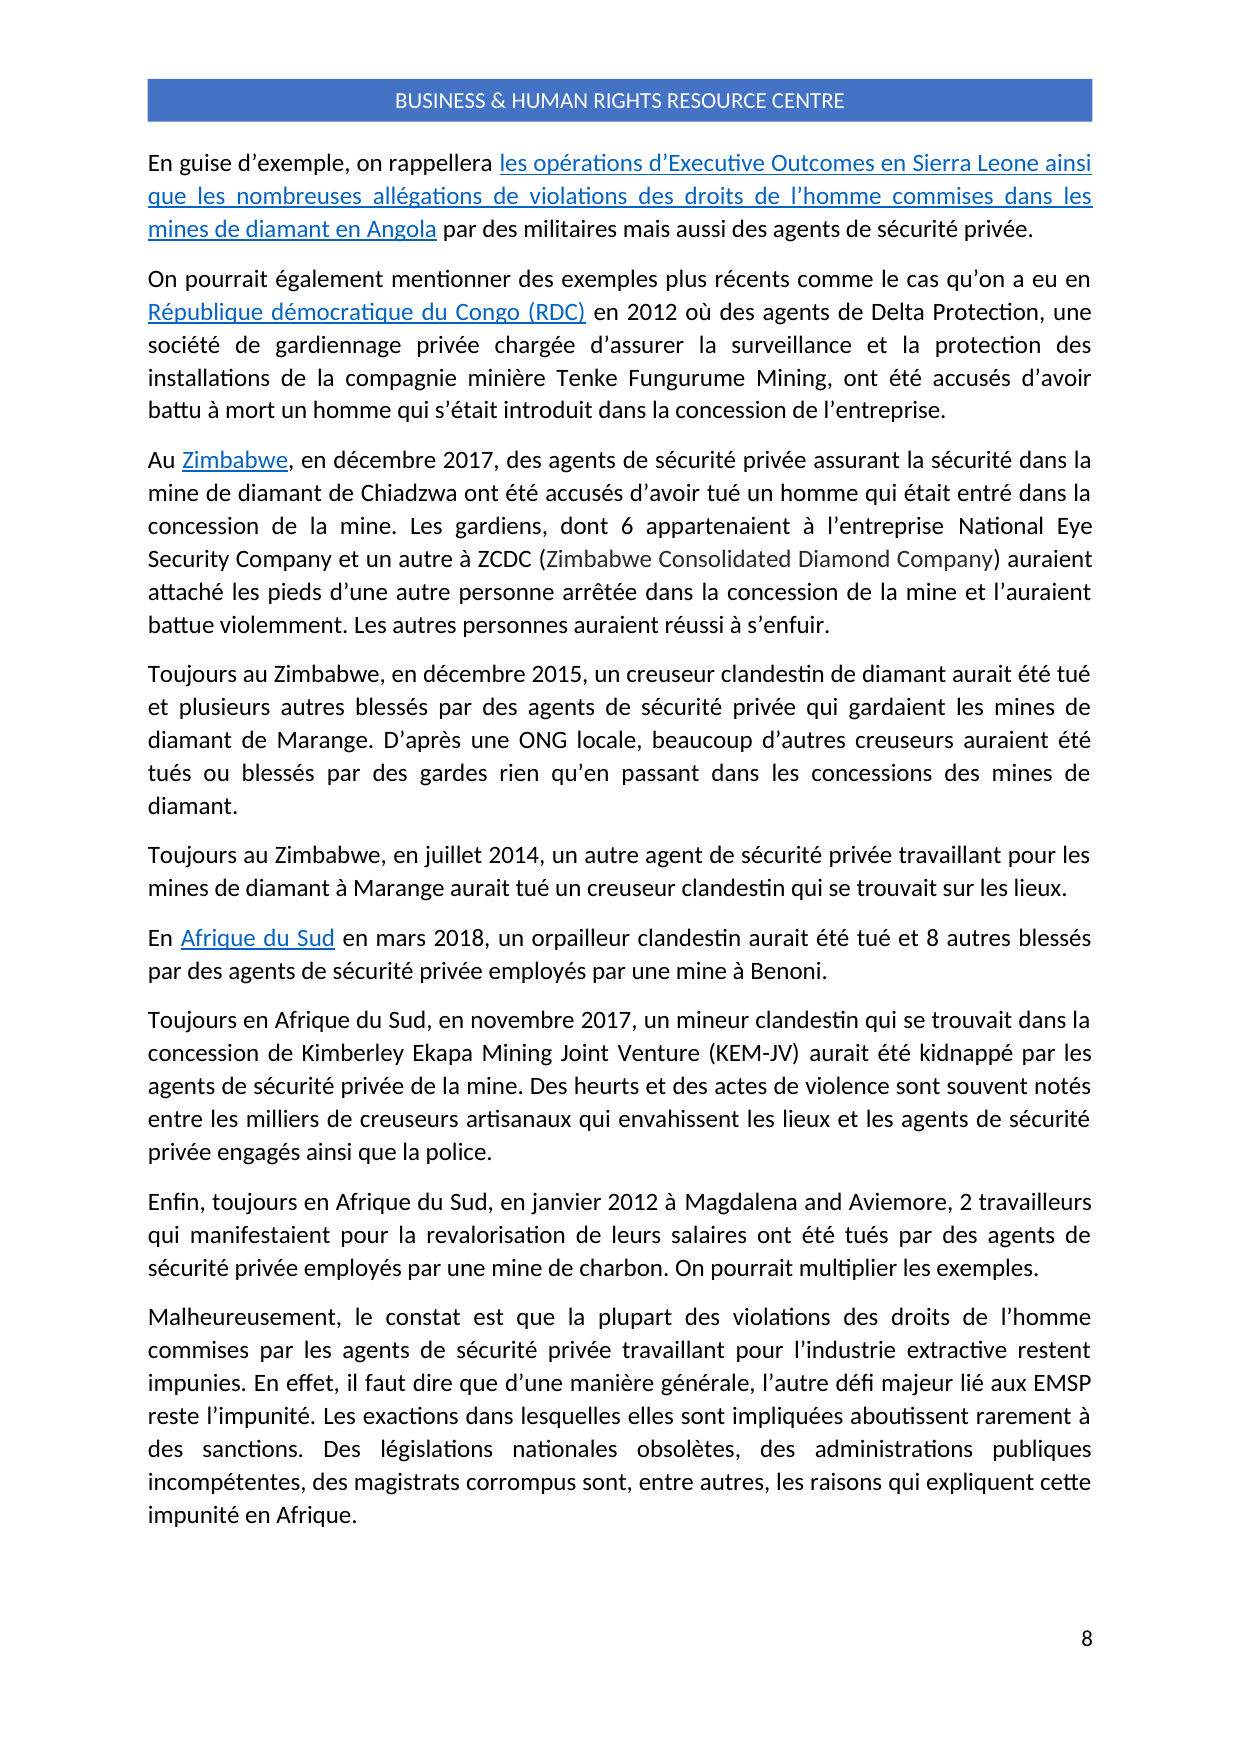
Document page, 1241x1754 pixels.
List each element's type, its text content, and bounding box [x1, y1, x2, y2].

text Toujours au Zimbabwe, en juillet 2014, un autre agent de sécurité privée travaillant pour les mines de diamant à Marange aurait tué un creuseur clandestin qui se trouvait sur les lieux. [148, 840, 1093, 903]
text En guise d’exemple, on rappellera les opérations d’Executive Outcomes en Sierra Leone ainsi que les nombreuses allégations de violations des droits de l’homme commises dans les mines de diamant en Angola par des militaires mais aussi des agents de sécurité privée. [148, 208, 1093, 244]
text On pourrait également mentionner des exemples plus récents comme le cas qu’on a eu en République démocratique du Congo (RDC) en 2012 où des agents de Delta Protection, une société de gardiennage privée chargée d’assurer la surveillance et la protection des installations de la compagnie minière Tenke Fungurume Mining, ont été accusés d’avoir battu à mort un homme qui s’était introduit dans la concession de l’entreprise. [148, 263, 1093, 425]
text En guise d’exemple, on rappellera les opérations d’Executive Outcomes en Sierra Leone ainsi que les nombreuses allégations de violations des droits de l’homme commises dans les mines de diamant en Angola par des militaires mais aussi des agents de sécurité privée. [148, 148, 1093, 206]
text Au Zimbabwe, en décembre 2017, des agents de sécurité privée assurant la sécurité dans la mine de diamant de Chiadzwa ont été accusés d’avoir tué un homme qui était entré dans la concession de la mine. Les gardiens, dont 6 appartenaient à l’entreprise National Eye Security Company et un autre à ZCDC (Zimbabwe Consolidated Diamond Company) auraient attaché les pieds d’une autre personne arrêtée dans la concession de la mine et l’auraient battue violemment. Les autres personnes auraient réussi à s’enfuir. [148, 444, 1093, 639]
text Toujours en Afrique du Sud, en novembre 2017, un mineur clandestin qui se trouvait dans la concession de Kimberley Ekapa Mining Joint Venture (KEM-JV) aurait été kidnappé par les agents de sécurité privée de la mine. Des heurts et des actes de violence sont souvent notés entre les milliers de creuseurs artisanaux qui envahissent les lieux et les agents de sécurité privée engagés ainsi que la police. [148, 1005, 1093, 1167]
text Enfin, toujours en Afrique du Sud, en janvier 2012 à Magdalena and Aviemore, 2 travailleurs qui manifestaient pour la revalorisation de leurs salaires ont été tués par des agents de sécurité privée employés par une mine de charbon. On pourrait multiplier les exemples. [148, 1186, 1093, 1282]
text Malheureusement, le constat est que la plupart des violations des droits de l’homme commises par les agents de sécurité privée travaillant pour l’industrie extractive restent impunies. En effet, il faut dire que d’une manière générale, l’autre défi majeur lié aux EMSP reste l’impunité. Les exactions dans lesquelles elles sont impliquées aboutissent rarement à des sanctions. Des législations nationales obsolètes, des administrations publiques incompétentes, des magistrats corrompus sont, entre autres, les raisons qui expliquent cette impunité en Afrique. [148, 1301, 1093, 1529]
text Toujours au Zimbabwe, en décembre 2015, un creuseur clandestin de diamant aurait été tué et plusieurs autres blessés par des agents de sécurité privée qui gardaient les mines de diamant de Marange. D’après une ONG locale, beaucoup d’autres creuseurs auraient été tués ou blessés par des gardes rien qu’en passant dans les concessions des mines de diamant. [148, 658, 1093, 821]
text En Afrique du Sud en mars 2018, un orpailleur clandestin aurait été tué et 8 autres blessés par des agents de sécurité privée employés par une mine à Benoni. [148, 922, 1093, 986]
